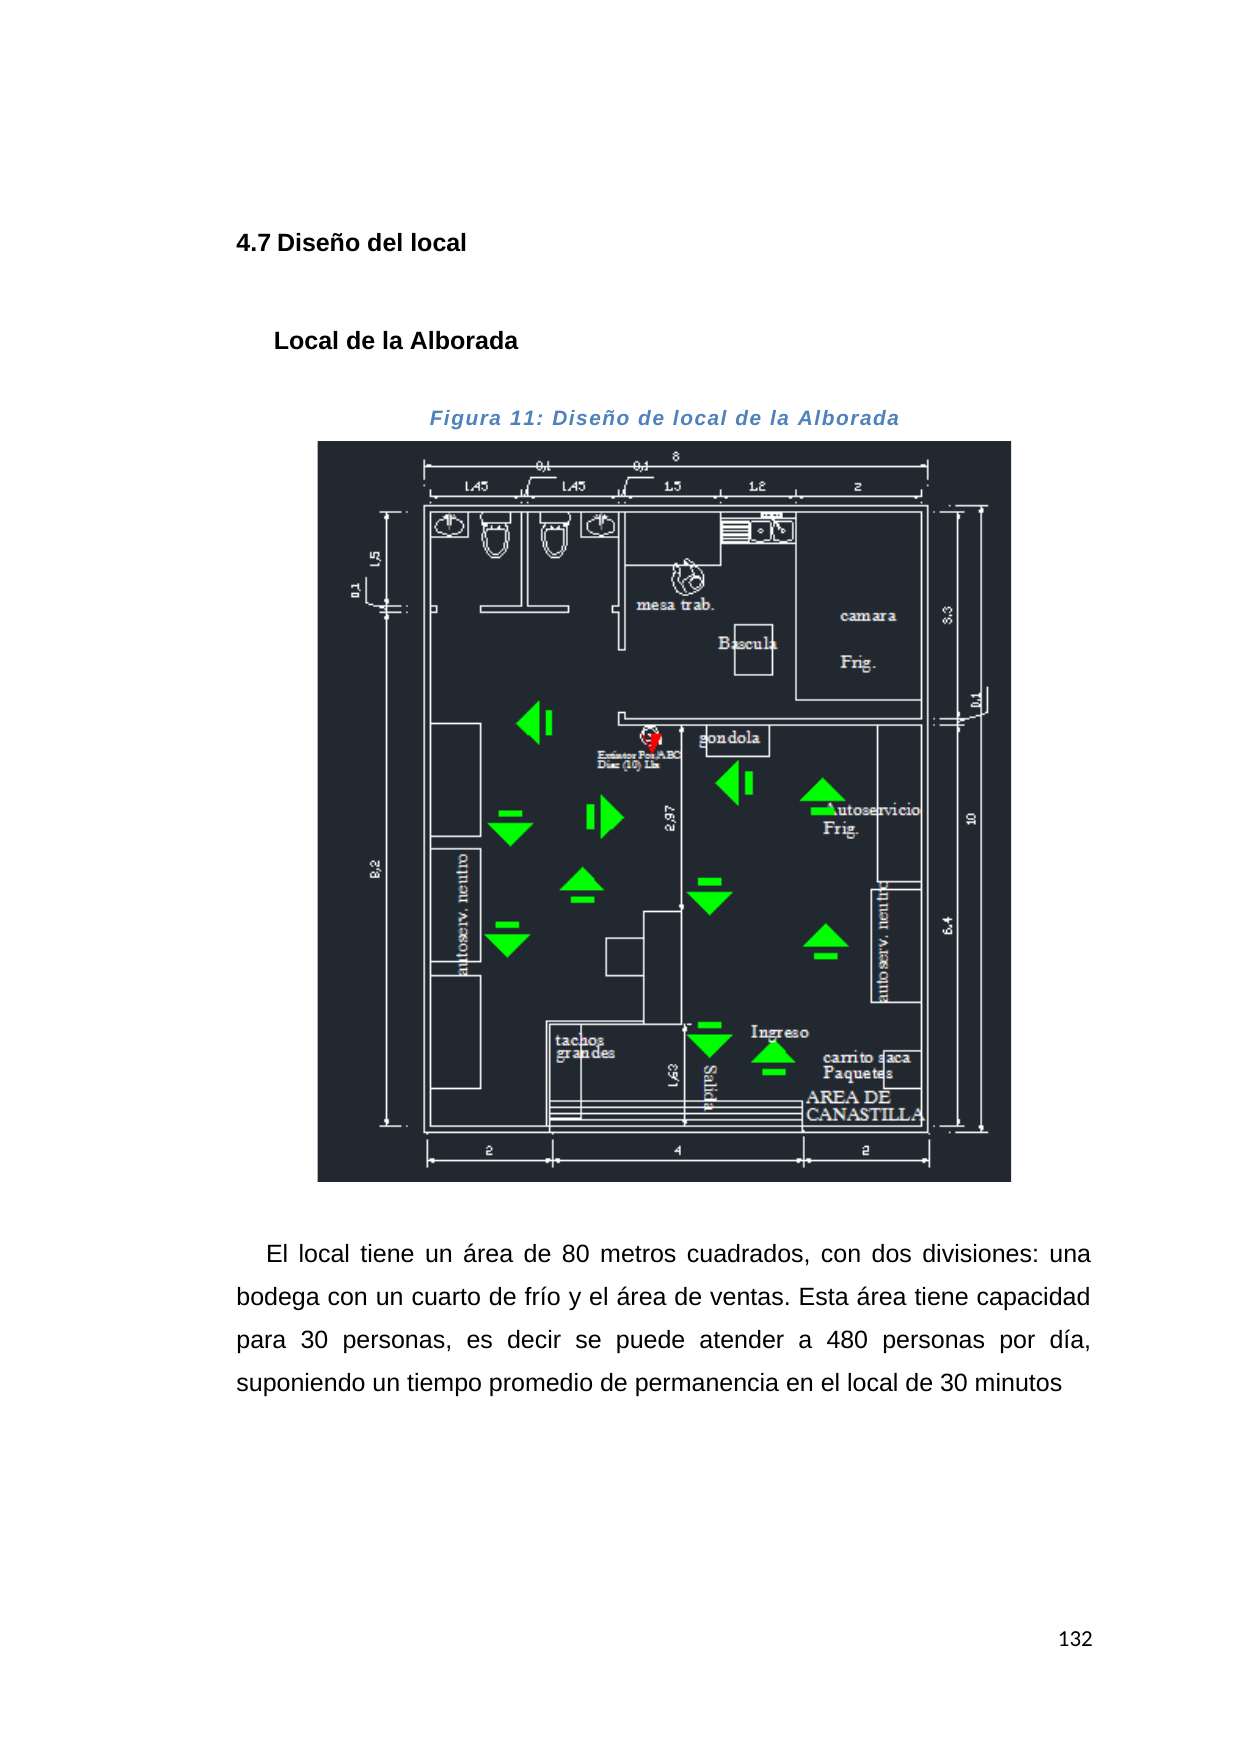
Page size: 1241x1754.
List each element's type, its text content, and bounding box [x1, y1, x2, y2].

subtitle Diseño del local [236, 228, 1092, 256]
list El local tiene un área de 80 metros cuadrados, con dos divisiones: una bodega con un cuarto de frío y el área de ventas. Esta área tiene capacidad para 30 personas, es decir se puede atender a 480 personas por día, suponiendo un tiempo promedio de permanencia en el local de 30 minutos [236, 1239, 1092, 1397]
picture [317, 441, 1012, 1182]
list Local de la Alborada [274, 326, 1092, 355]
